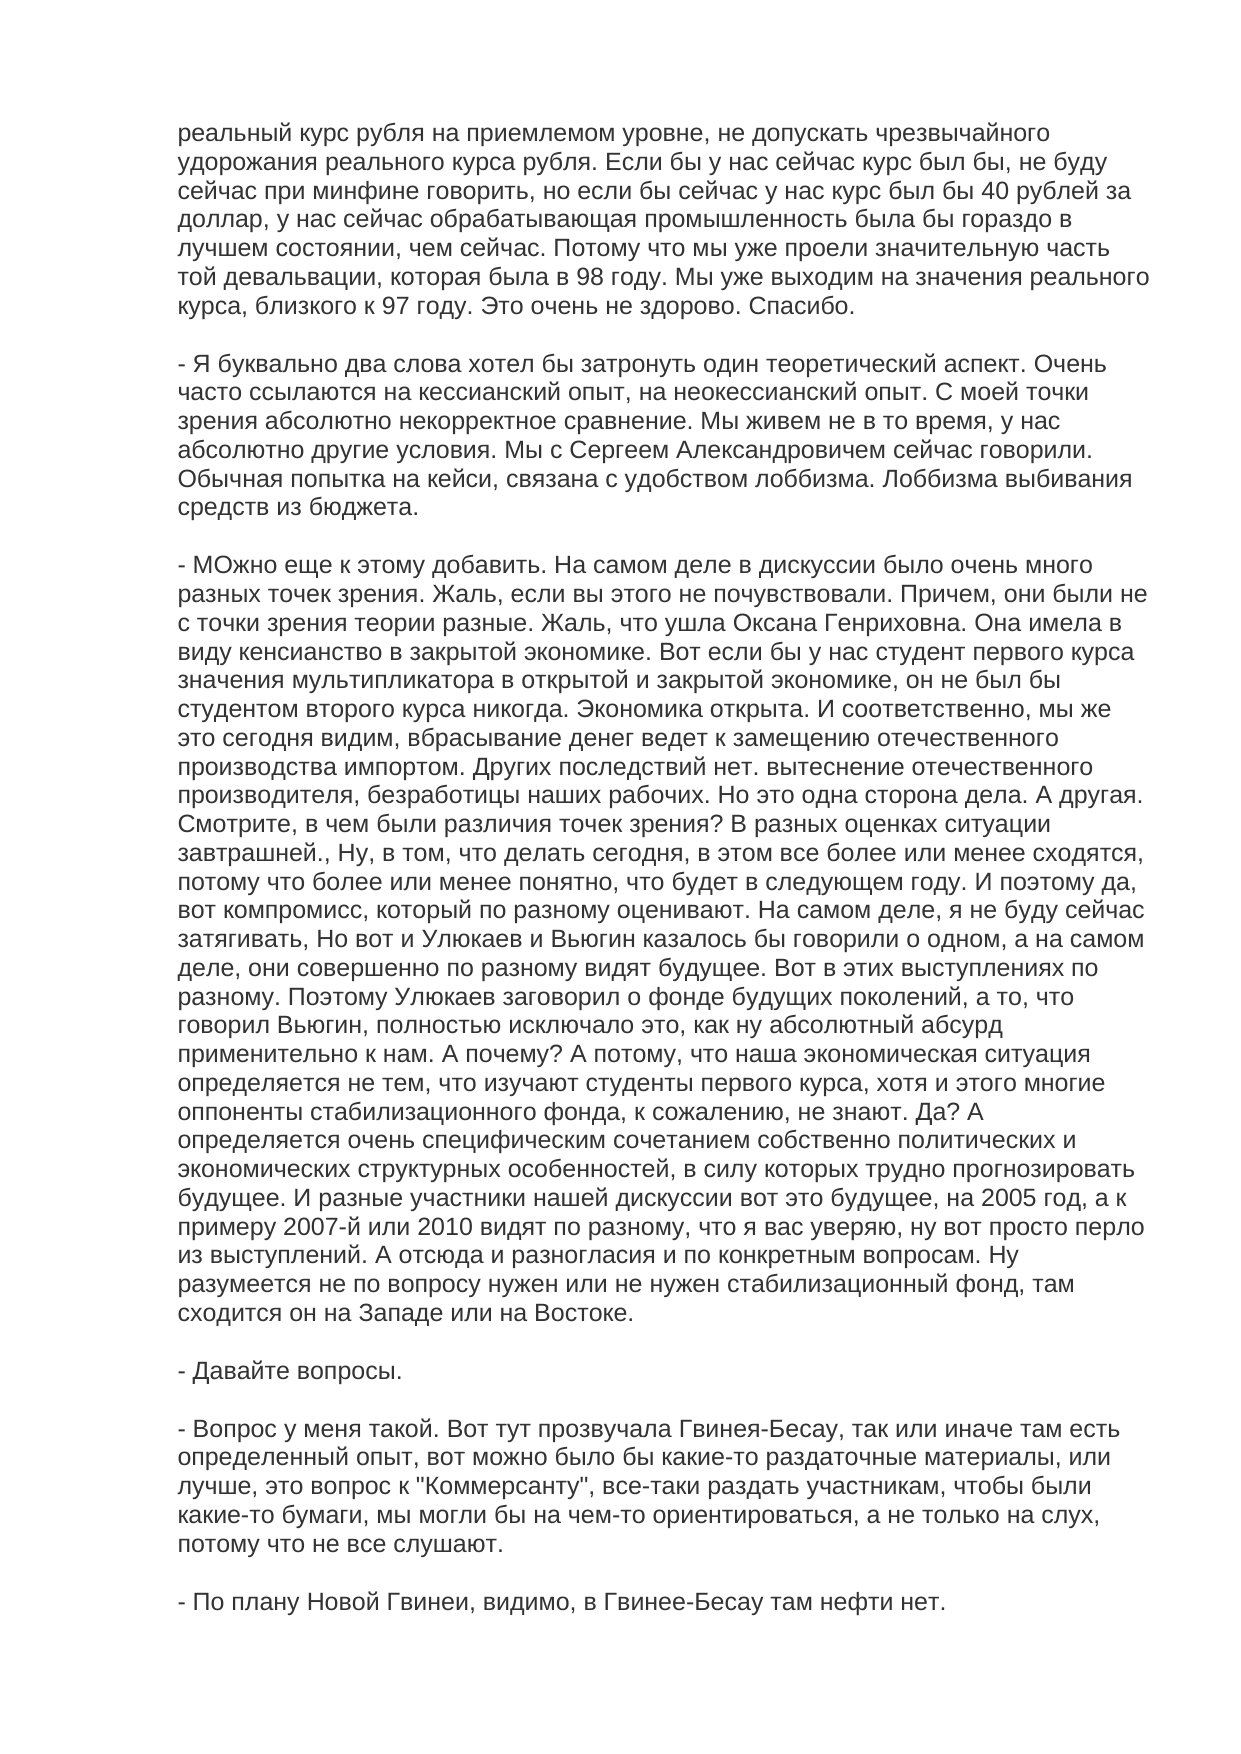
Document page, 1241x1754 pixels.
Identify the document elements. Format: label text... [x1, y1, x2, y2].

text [177, 118, 1152, 319]
text - МОжно еще к этому добавить. На самом деле в дискуссии было очень много разных точек зрения. Жаль, если вы этого не почувствовали. Причем, они были не с точки зрения теории разные. Жаль, что ушла Оксана Генриховна. Она имела в виду кенсианство в закрытой экономике. Вот если бы у нас студент первого курса значения мультипликатора в открытой и закрытой экономике, он не был бы студентом второго курса никогда. Экономика открыта. И соответственно, мы же это сегодня видим, вбрасывание денег ведет к замещению отечественного производства импортом. Других последствий нет. вытеснение отечественного производителя, безработицы наших рабочих. Но это одна сторона дела. А другая. Смотрите, в чем были различия точек зрения? В разных оценках ситуации завтрашней., Ну, в том, что делать сегодня, в этом все более или менее сходятся, потому что более или менее понятно, что будет в следующем году. И поэтому да, вот компромисс, который по разному оценивают. На самом деле, я не буду сейчас затягивать, Но вот и Улюкаев и Вьюгин казалось бы говорили о одном, а на самом деле, они совершенно по разному видят будущее. Вот в этих выступлениях по разному. Поэтому Улюкаев заговорил о фонде будущих поколений, а то, что говорил Вьюгин, полностью исключало это, как ну абсолютный абсурд применительно к нам. А почему? А потому, что наша экономическая ситуация определяется не тем, что изучают студенты первого курса, хотя и этого многие оппоненты стабилизационного фонда, к сожалению, не знают. Да? А определяется очень специфическим сочетанием собственно политических и экономических структурных особенностей, в силу которых трудно прогнозировать будущее. И разные участники нашей дискуссии вот это будущее, на 2005 год, а к примеру 2007-й или 2010 видят по разному, что я вас уверяю, ну вот просто перло из выступлений. А отсюда и разногласия и по конкретным вопросам. Ну разумеется не по вопросу нужен или не нужен стабилизационный фонд, там сходится он на Западе или на Востоке. [177, 550, 1152, 1326]
text - Вопрос у меня такой. Вот тут прозвучала Гвинея-Бесау, так или иначе там есть определенный опыт, вот можно было бы какие-то раздаточные материалы, или лучше, это вопрос к "Коммерсанту", все-таки раздать участникам, чтобы были какие-то бумаги, мы могли бы на чем-то ориентироваться, а не только на слух, потому что не все слушают. [177, 1413, 1152, 1557]
text - По плану Новой Гвинеи, видимо, в Гвинее-Бесау там нефти нет. [177, 1586, 1152, 1615]
text - Я буквально два слова хотел бы затронуть один теоретический аспект. Очень часто ссылаются на кессианский опыт, на неокессианский опыт. С моей точки зрения абсолютно некорректное сравнение. Мы живем не в то время, у нас абсолютно другие условия. Мы с Сергеем Александровичем сейчас говорили. Обычная попытка на кейси, связана с удобством лоббизма. Лоббизма выбивания средств из бюджета. [177, 348, 1152, 521]
text - Давайте вопросы. [177, 1356, 1152, 1384]
